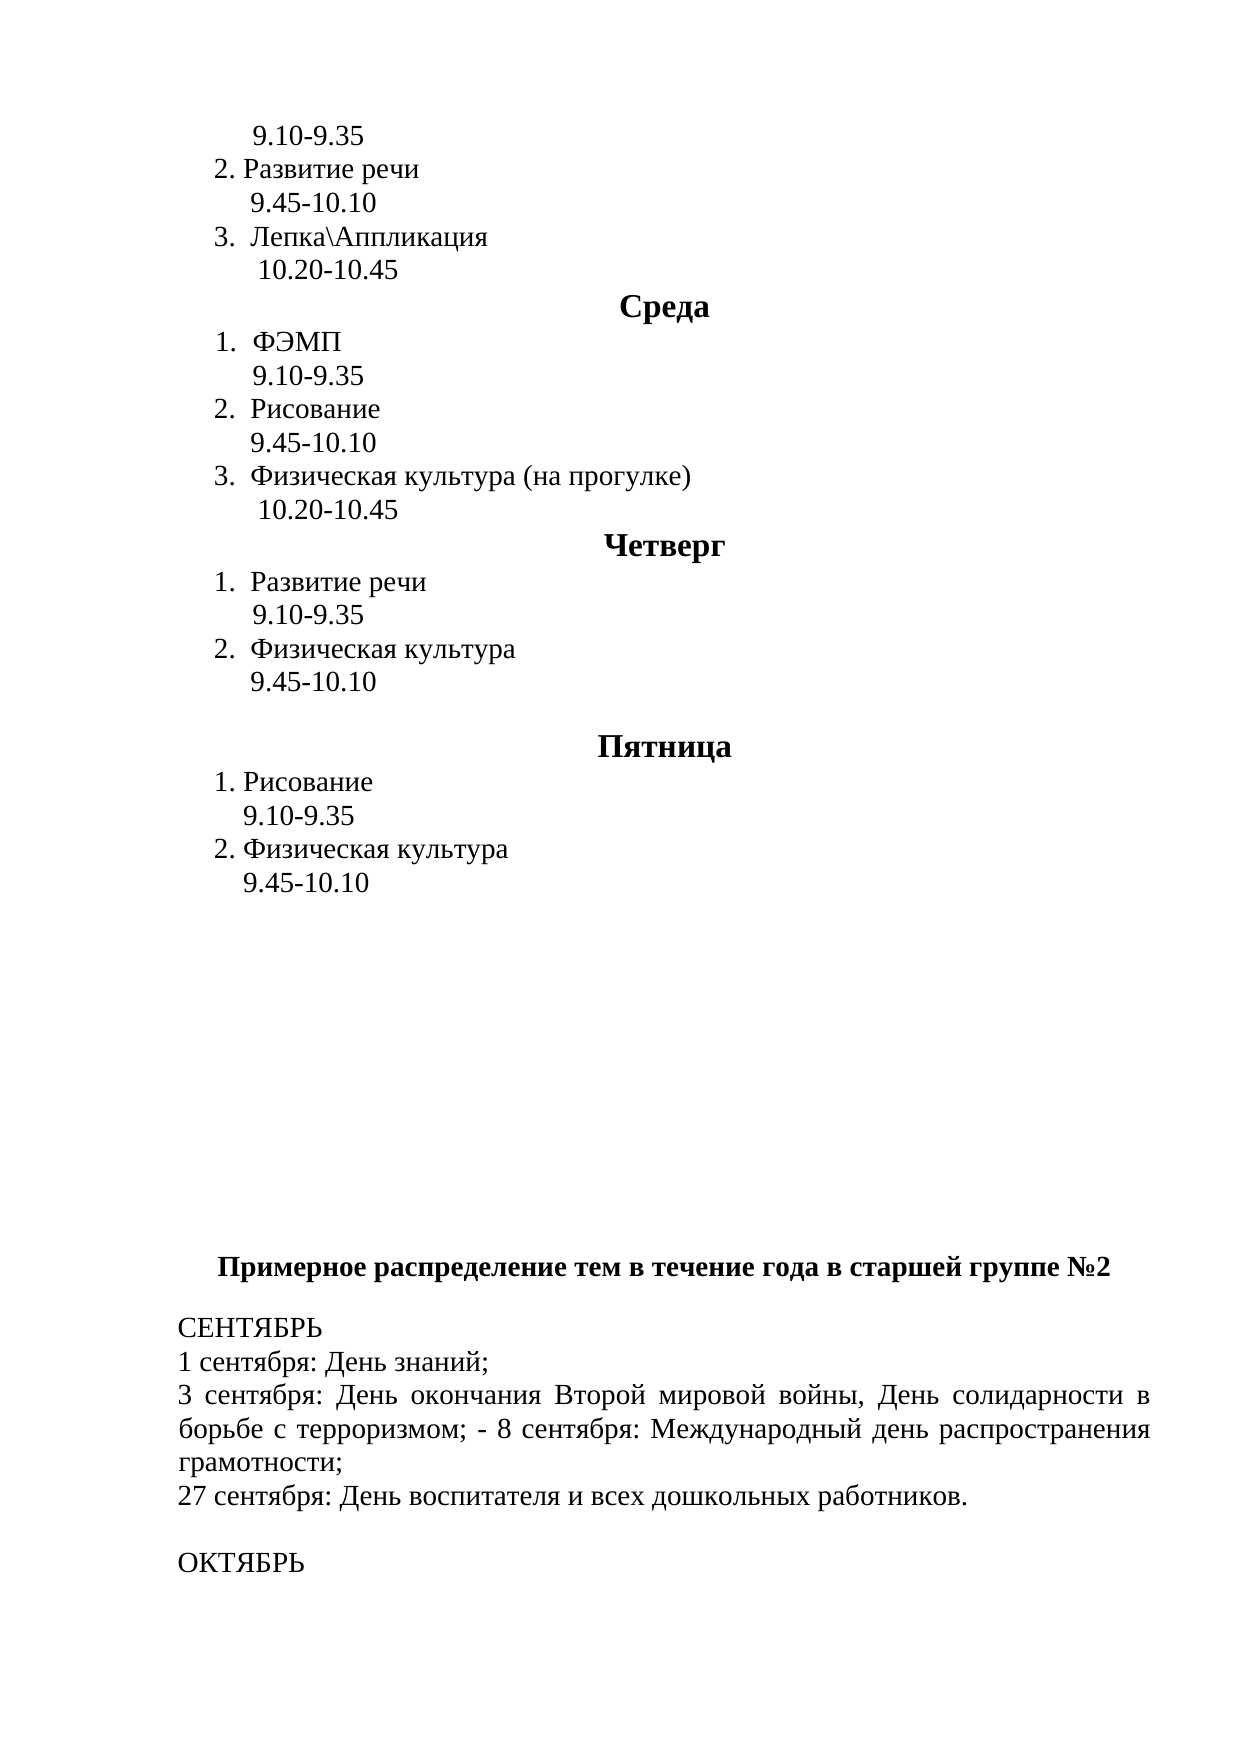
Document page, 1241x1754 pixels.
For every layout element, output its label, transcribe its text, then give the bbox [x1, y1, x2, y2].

text Примерное распределение тем в течение года в старшей группе №2 [177, 1249, 1152, 1310]
text Среда [177, 286, 1152, 324]
text 2. Развитие речи [177, 152, 1152, 185]
text 2. Физическая культура [177, 831, 1152, 865]
text 1. Рисование [177, 764, 1152, 798]
text ОКТЯБРЬ [177, 1545, 1152, 1579]
text 10.20-10.45 [177, 492, 1152, 525]
text 9.45-10.10 [177, 865, 1152, 898]
text 1 сентября: День знаний; [177, 1344, 1152, 1377]
text 3 сентября: День окончания Второй мировой войны, День солидарности в борьбе с терроризмом; - 8 сентября: Международный день распространения грамотности; [177, 1377, 1152, 1478]
text 10.20-10.45 [177, 252, 1152, 286]
text СЕНТЯБРЬ [177, 1310, 1152, 1344]
text Четверг [177, 525, 1152, 564]
list ФЭМП [215, 324, 1152, 358]
text 9.45-10.10 [177, 664, 1152, 698]
list 9.10-9.35 [252, 597, 1152, 631]
text 9.10-9.35 [177, 798, 1152, 831]
text 2. Физическая культура [177, 631, 1152, 664]
text 27 сентября: День воспитателя и всех дошкольных работников. [177, 1478, 1152, 1512]
text 1. Развитие речи [177, 564, 1152, 597]
list 9.10-9.35 [252, 118, 1152, 152]
text 3. Физическая культура (на прогулке) [177, 458, 1152, 492]
text 9.45-10.10 [177, 185, 1152, 219]
text 3. Лепка\Аппликация [177, 219, 1152, 252]
text Пятница [177, 726, 1152, 764]
text 2. Рисование [177, 391, 1152, 425]
text 9.45-10.10 [177, 425, 1152, 458]
list 9.10-9.35 [252, 358, 1152, 391]
